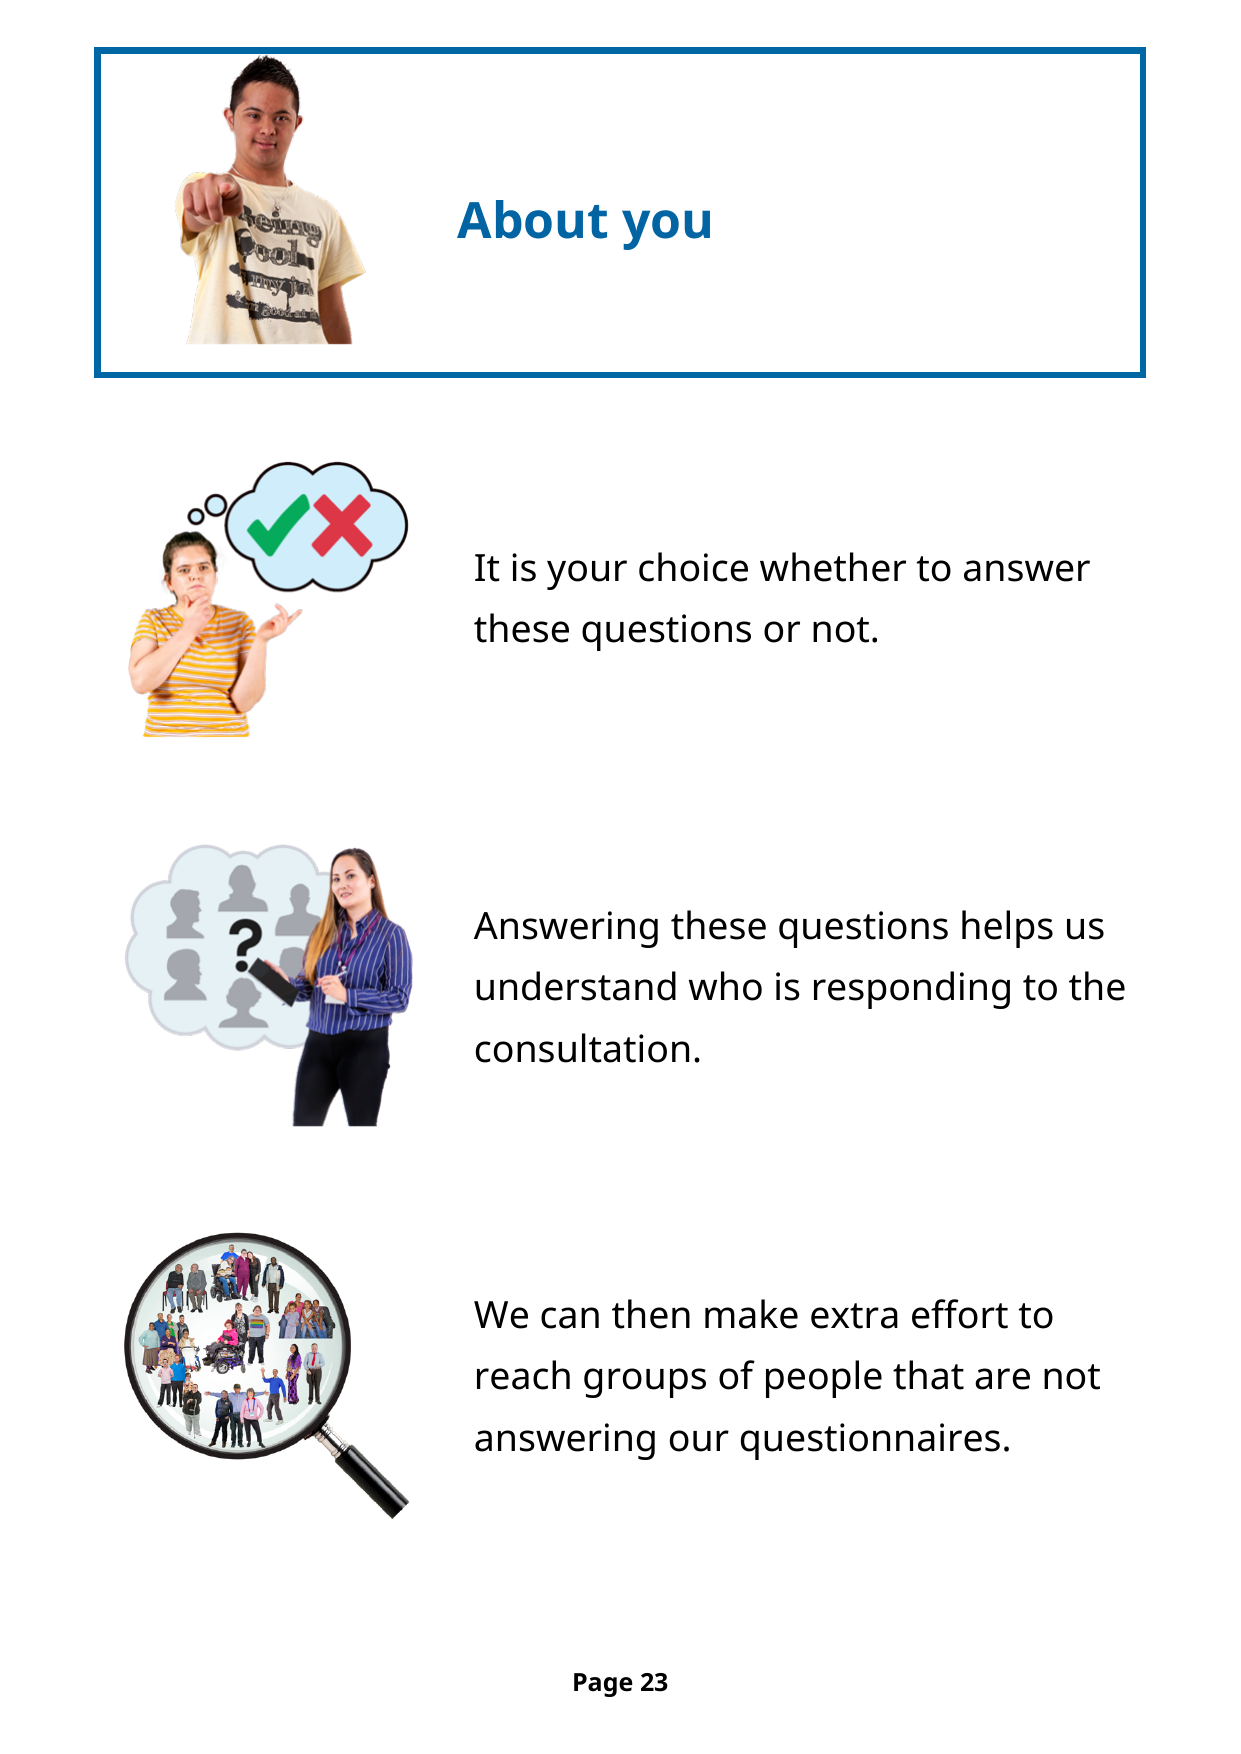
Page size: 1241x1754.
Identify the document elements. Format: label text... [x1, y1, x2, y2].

table_header [99, 831, 450, 1150]
table_header [101, 54, 434, 372]
table_header Answering these questions helps us understand who is responding to the consultation. [450, 831, 1141, 1150]
table_header It is your choice whether to answer these questions or not. [450, 443, 1141, 761]
picture [119, 449, 415, 745]
table_header About you [434, 54, 1140, 372]
table_header We can then make extra effort to reach groups of people that are not answering our questionnaires. [450, 1220, 1141, 1539]
table_header [99, 1220, 450, 1539]
picture [119, 1227, 415, 1523]
picture [122, 51, 419, 347]
picture [119, 838, 415, 1134]
table_header [99, 443, 450, 761]
